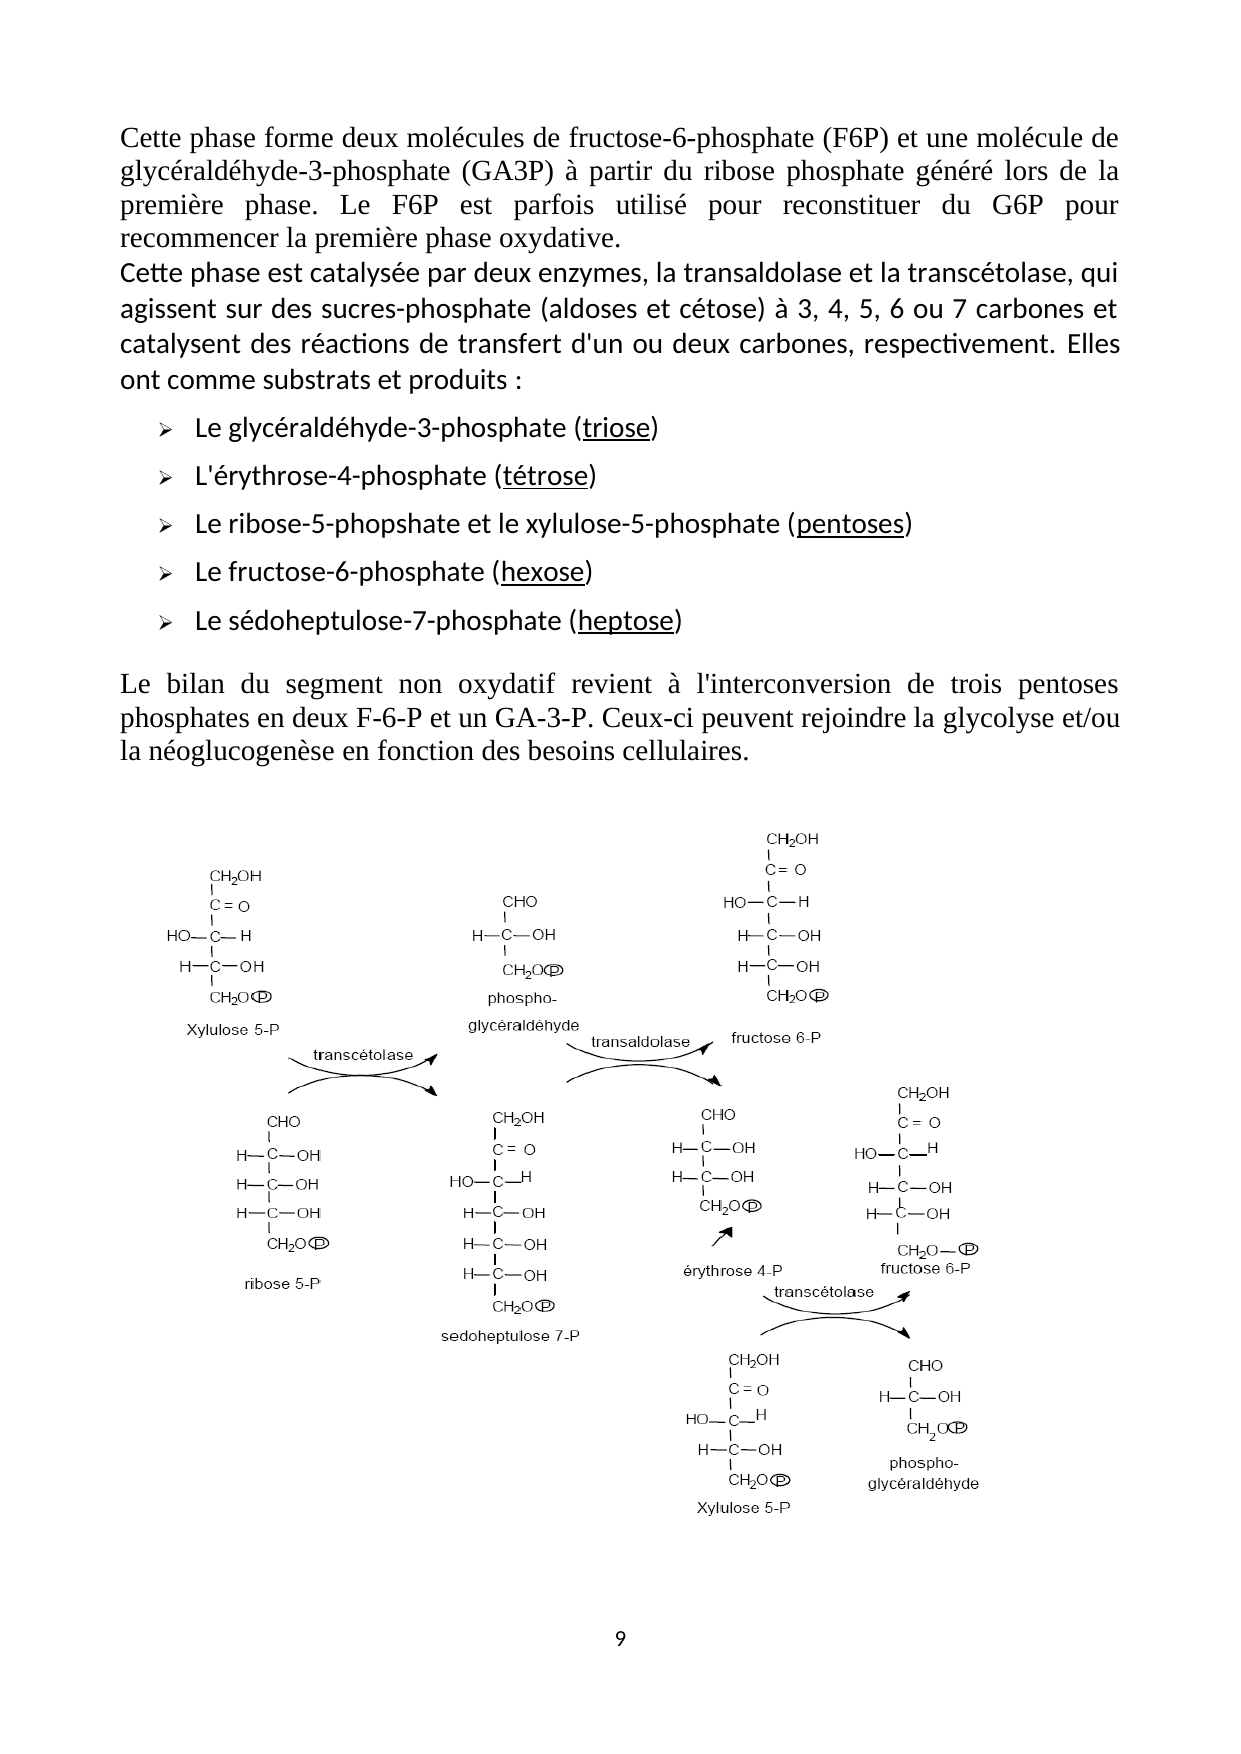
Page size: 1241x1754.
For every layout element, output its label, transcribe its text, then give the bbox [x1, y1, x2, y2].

list Le sédoheptulose-7-phosphate (heptose) [157, 602, 1120, 637]
text Le bilan du segment non oxydatif revient à l'interconversion de trois pentoses phosphates en deux F-6-P et un GA-3-P. Ceux-ci peuvent rejoindre la glycolyse et/ou la néoglucogenèse en fonction des besoins cellulaires. [120, 666, 1120, 767]
list Le ribose-5-phopshate et le xylulose-5-phosphate (pentoses) [157, 505, 1120, 541]
text Cette phase est catalysée par deux enzymes, la transaldolase et la transcétolase, qui agissent sur des sucres-phosphate (aldoses et cétose) à 3, 4, 5, 6 ou 7 carbones et catalysent des réactions de transfert d'un ou deux carbones, respectivement. Elles ont comme substrats et produits : [120, 254, 1120, 397]
text Cette phase forme deux molécules de fructose-6-phosphate (F6P) et une molécule de glycéraldéhyde-3-phosphate (GA3P) à partir du ribose phosphate généré lors de la première phase. Le F6P est parfois utilisé pour reconstituer du G6P pour recommencer la première phase oxydative. [120, 120, 1120, 254]
list Le glycéraldéhyde-3-phosphate (triose) [157, 409, 1120, 445]
list Le fructose-6-phosphate (hexose) [157, 553, 1120, 589]
list L'érythrose-4-phosphate (tétrose) [157, 457, 1120, 493]
